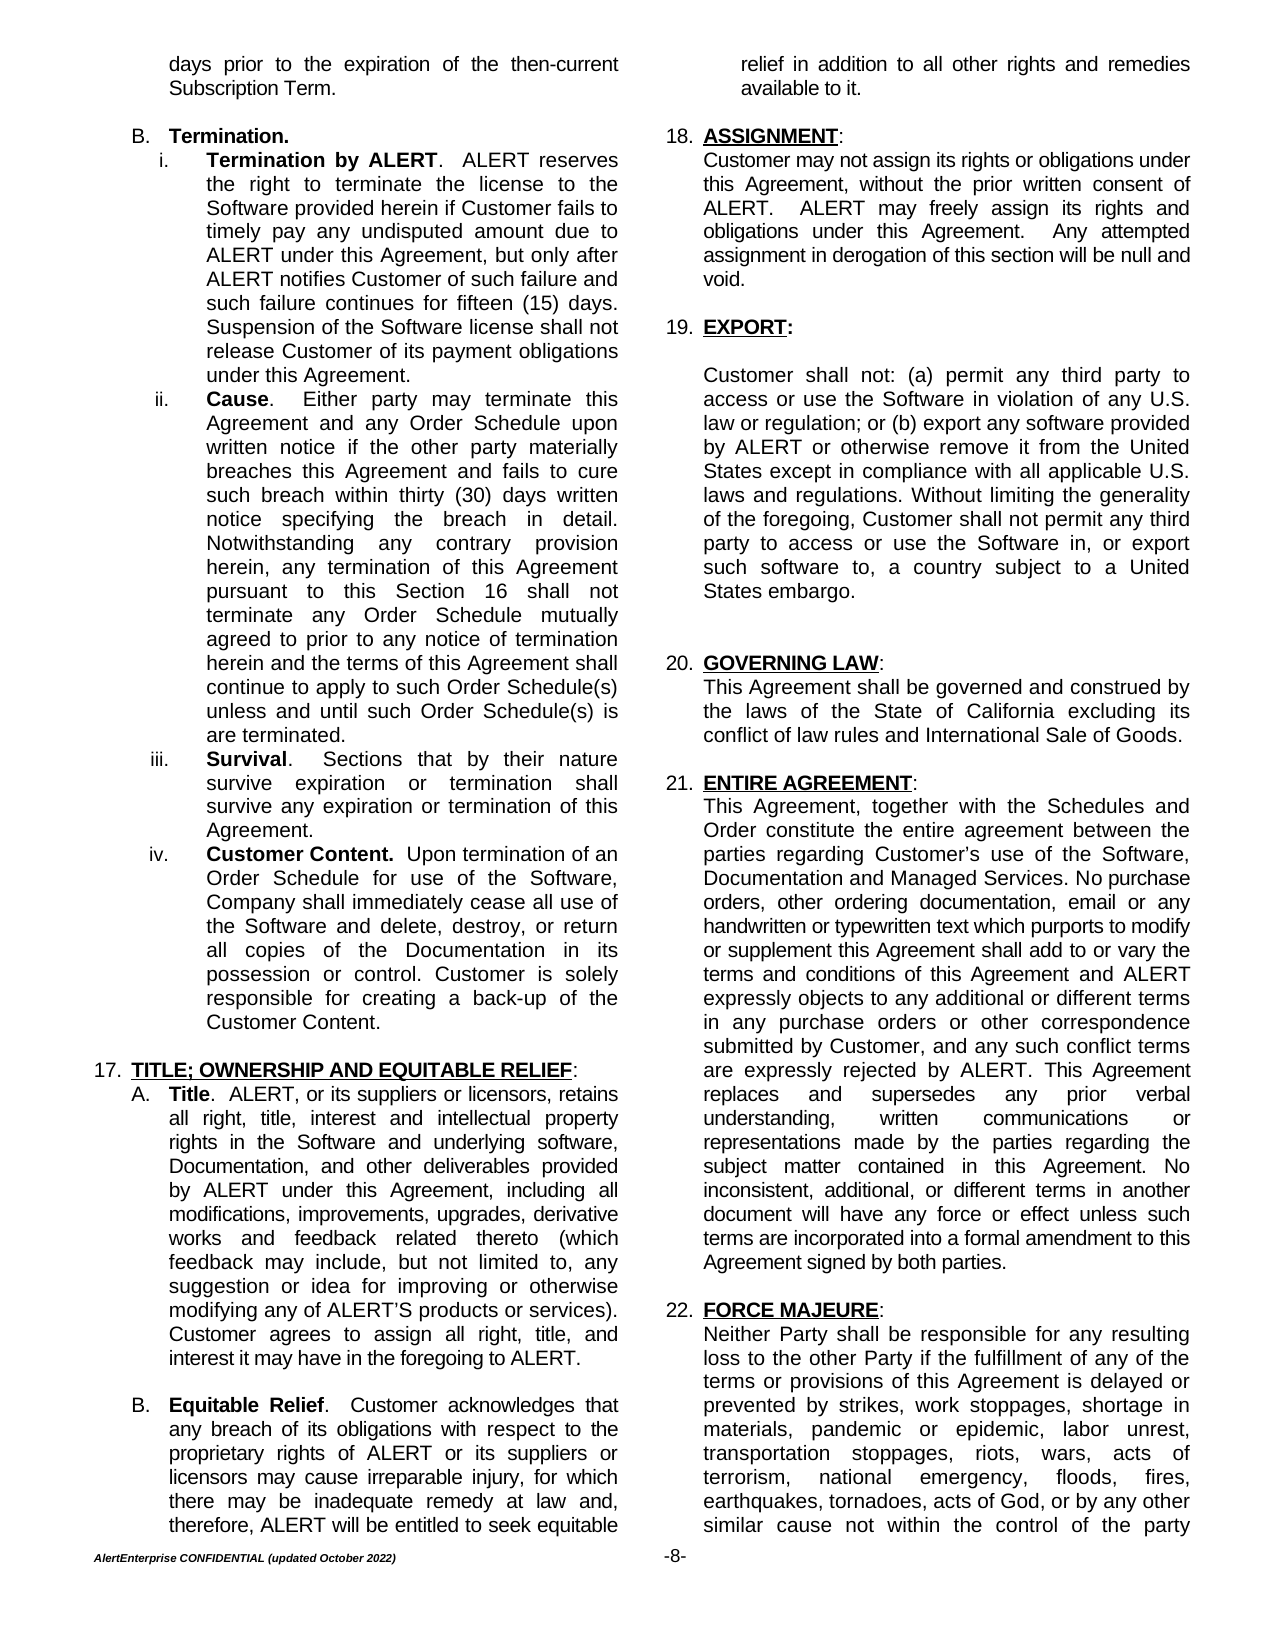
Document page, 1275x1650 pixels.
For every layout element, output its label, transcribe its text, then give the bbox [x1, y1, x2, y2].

list ASSIGNMENT: [666, 123, 1191, 147]
list EXPORT: [666, 315, 1191, 339]
text Customer shall not: (a) permit any third party to access or use the Software in violation of any U.S. law or regulation; or (b) export any software provided by ALERT or otherwise remove it from the United States except in compliance with all applicable U.S. laws and regulations. Without limiting the generality of the foregoing, Customer shall not permit any third party to access or use the Software in, or export such software to, a country subject to a United States embargo. [703, 363, 1191, 603]
list FORCE MAJEURE: [666, 1297, 1191, 1321]
list GOVERNING LAW: [666, 651, 1191, 674]
list Customer may not assign its rights or obligations under this Agreement, without the prior written consent of ALERT. ALERT may freely assign its rights and obligations under this Agreement. Any attempted assignment in derogation of this section will be null and void. [703, 147, 1191, 291]
list Title. ALERT, or its suppliers or licensors, retains all right, title, interest and intellectual property rights in the Software and underlying software, Documentation, and other deliverables provided by ALERT under this Agreement, including all modifications, improvements, upgrades, derivative works and feedback related thereto (which feedback may include, but not limited to, any suggestion or idea for improving or otherwise modifying any of ALERT’S products or services). Customer agrees to assign all right, title, and interest it may have in the foregoing to ALERT. [131, 1082, 619, 1369]
text This Agreement shall be governed and construed by the laws of the State of California excluding its conflict of law rules and International Sale of Goods. [703, 674, 1191, 746]
list Equitable Relief. Customer acknowledges that any breach of its obligations with respect to the proprietary rights of ALERT or its suppliers or licensors may cause irreparable injury, for which there may be inadequate remedy at law and, therefore, ALERT will be entitled to seek equitable relief in addition to all other rights and remedies available to it. [703, 52, 1191, 99]
text Customer Content. Upon termination of an Order Schedule for use of the Software, Company shall immediately cease all use of the Software and delete, destroy, or return all copies of the Documentation in its possession or control. Customer is solely responsible for creating a back-up of the Customer Content. [169, 842, 619, 1034]
list TITLE; OWNERSHIP AND EQUITABLE RELIEF: [94, 1058, 619, 1082]
list ENTIRE AGREEMENT: [666, 770, 1191, 794]
list B. Termination. [131, 123, 619, 147]
list This Agreement, together with the Schedules and Order constitute the entire agreement between the parties regarding Customer’s use of the Software, Documentation and Managed Services. No purchase orders, other ordering documentation, email or any handwritten or typewritten text which purports to modify or supplement this Agreement shall add to or vary the terms and conditions of this Agreement and ALERT expressly objects to any additional or different terms in any purchase orders or other correspondence submitted by Customer, and any such conflict terms are expressly rejected by ALERT. This Agreement replaces and supersedes any prior verbal understanding, written communications or representations made by the parties regarding the subject matter contained in this Agreement. No inconsistent, additional, or different terms in another document will have any force or effect unless such terms are incorporated into a formal amendment to this Agreement signed by both parties. [703, 794, 1191, 1273]
text Cause. Either party may terminate this Agreement and any Order Schedule upon written notice if the other party materially breaches this Agreement and fails to cure such breach within thirty (30) days written notice specifying the breach in detail. Notwithstanding any contrary provision herein, any termination of this Agreement pursuant to this Section 16 shall not terminate any Order Schedule mutually agreed to prior to any notice of termination herein and the terms of this Agreement shall continue to apply to such Order Schedule(s) unless and until such Order Schedule(s) is are terminated. [169, 387, 619, 746]
list Equitable Relief. Customer acknowledges that any breach of its obligations with respect to the proprietary rights of ALERT or its suppliers or licensors may cause irreparable injury, for which there may be inadequate remedy at law and, therefore, ALERT will be entitled to seek equitable relief in addition to all other rights and remedies available to it. [131, 1393, 619, 1537]
text Survival. Sections that by their nature survive expiration or termination shall survive any expiration or termination of this Agreement. [169, 746, 619, 842]
text Termination by ALERT. ALERT reserves the right to terminate the license to the Software provided herein if Customer fails to timely pay any undisputed amount due to ALERT under this Agreement, but only after ALERT notifies Customer of such failure and such failure continues for fifteen (15) days. Suspension of the Software license shall not release Customer of its payment obligations under this Agreement. [169, 147, 619, 387]
